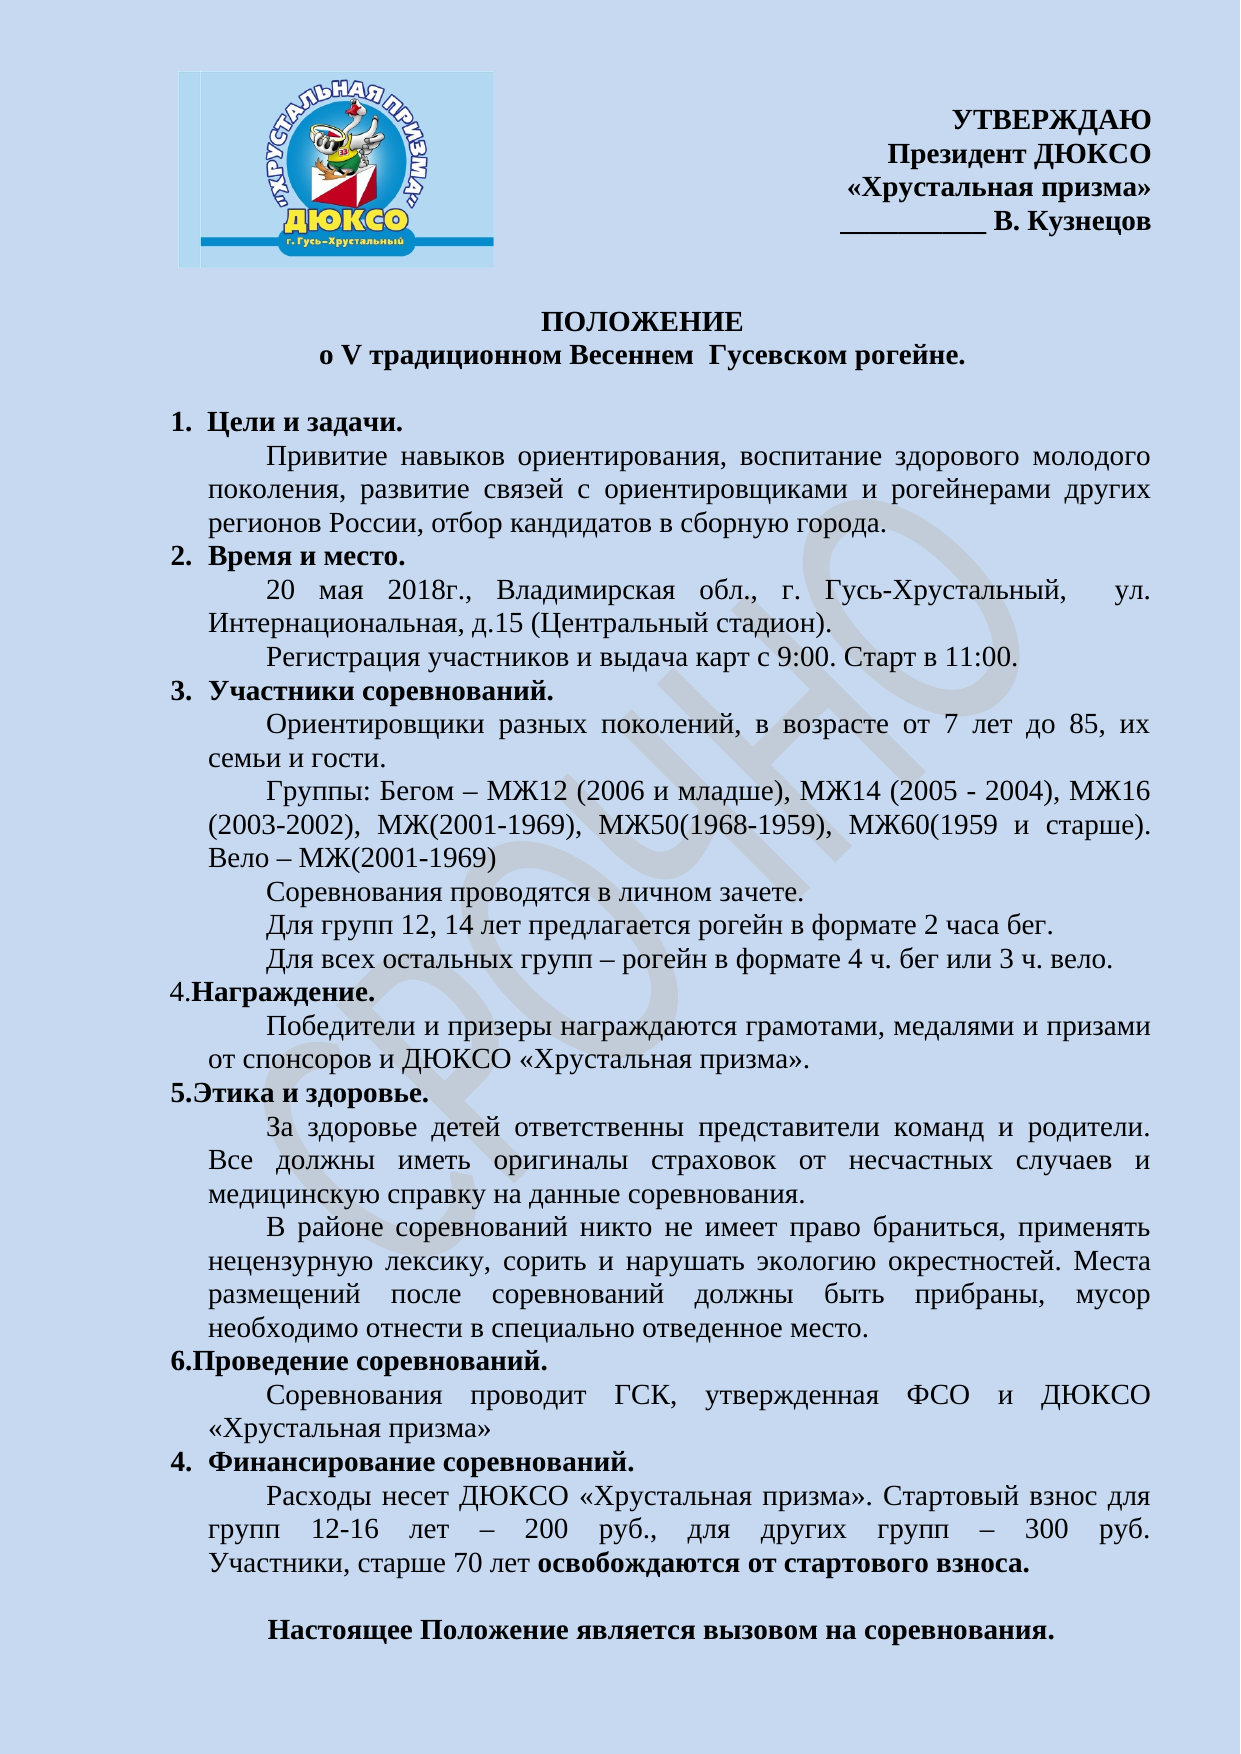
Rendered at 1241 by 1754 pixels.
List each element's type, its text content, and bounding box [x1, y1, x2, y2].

text Президент ДЮКСО [133, 136, 1152, 169]
text 20 мая 2018г., Владимирская обл., г. Гусь-Хрустальный, ул. Интернациональная, д.15 (Центральный стадион). [208, 572, 1152, 639]
picture [297, 237, 403, 247]
text «Хрустальная призма» [133, 169, 1152, 203]
text 5.Этика и здоровье. [170, 1075, 1152, 1109]
picture [178, 71, 494, 102]
text За здоровье детей ответственны представители команд и родители. Все должны иметь оригиналы страховок от несчастных случаев и медицинскую справку на данные соревнования. [208, 1109, 1152, 1209]
picture [287, 239, 294, 245]
picture [178, 237, 494, 268]
text Настоящее Положение является вызовом на соревнования. [170, 1612, 1152, 1645]
text Соревнования проводит ГСК, утвержденная ФСО и ДЮКСО «Хрустальная призма» [208, 1377, 1152, 1444]
list Цели и задачи. [170, 404, 1152, 438]
text о V традиционном Весеннем Гусевском рогейне. [133, 337, 1152, 371]
text Соревнования проводятся в личном зачете. [208, 874, 1152, 907]
list Время и место. [170, 538, 1152, 572]
text УТВЕРЖДАЮ [133, 102, 1152, 136]
text Расходы несет ДЮКСО «Хрустальная призма». Стартовый взнос для групп 12-16 лет – 200 руб., для других групп – 300 руб. Участники, старше 70 лет освобождаются от стартового взноса. [208, 1478, 1152, 1578]
text Привитие навыков ориентирования, воспитание здорового молодого поколения, развитие связей с ориентировщиками и рогейнерами других регионов России, отбор кандидатов в сборную города. [208, 438, 1152, 538]
text 6.Проведение соревнований. [170, 1343, 1152, 1377]
text ПОЛОЖЕНИЕ [133, 304, 1152, 337]
text Ориентировщики разных поколений, в возрасте от 7 лет до 85, их семьи и гости. [208, 706, 1152, 773]
text Для групп 12, 14 лет предлагается рогейн в формате 2 часа бег. [208, 907, 1152, 941]
text Группы: Бегом – МЖ12 (2006 и младше), МЖ14 (2005 - 2004), МЖ16 (2003-2002), МЖ(2001-1969), МЖ50(1968-1959), МЖ60(1959 и старше). Вело – МЖ(2001-1969) [208, 773, 1152, 874]
list Участники соревнований. [170, 673, 1152, 706]
text Для всех остальных групп – рогейн в формате 4 ч. бег или 3 ч. вело. [208, 941, 1152, 974]
text 4.Награждение. [133, 974, 1152, 1008]
text Регистрация участников и выдача карт с 9:00. Старт в 11:00. [208, 639, 1152, 673]
list Финансирование соревнований. [170, 1444, 1152, 1478]
text Победители и призеры награждаются грамотами, медалями и призами от спонсоров и ДЮКСО «Хрустальная призма». [208, 1008, 1152, 1075]
text В районе соревнований никто не имеет право браниться, применять нецензурную лексику, сорить и нарушать экологию окрестностей. Места размещений после соревнований должны быть прибраны, мусор необходимо отнести в специально отведенное место. [208, 1209, 1152, 1343]
text __________ В. Кузнецов [133, 203, 1152, 237]
